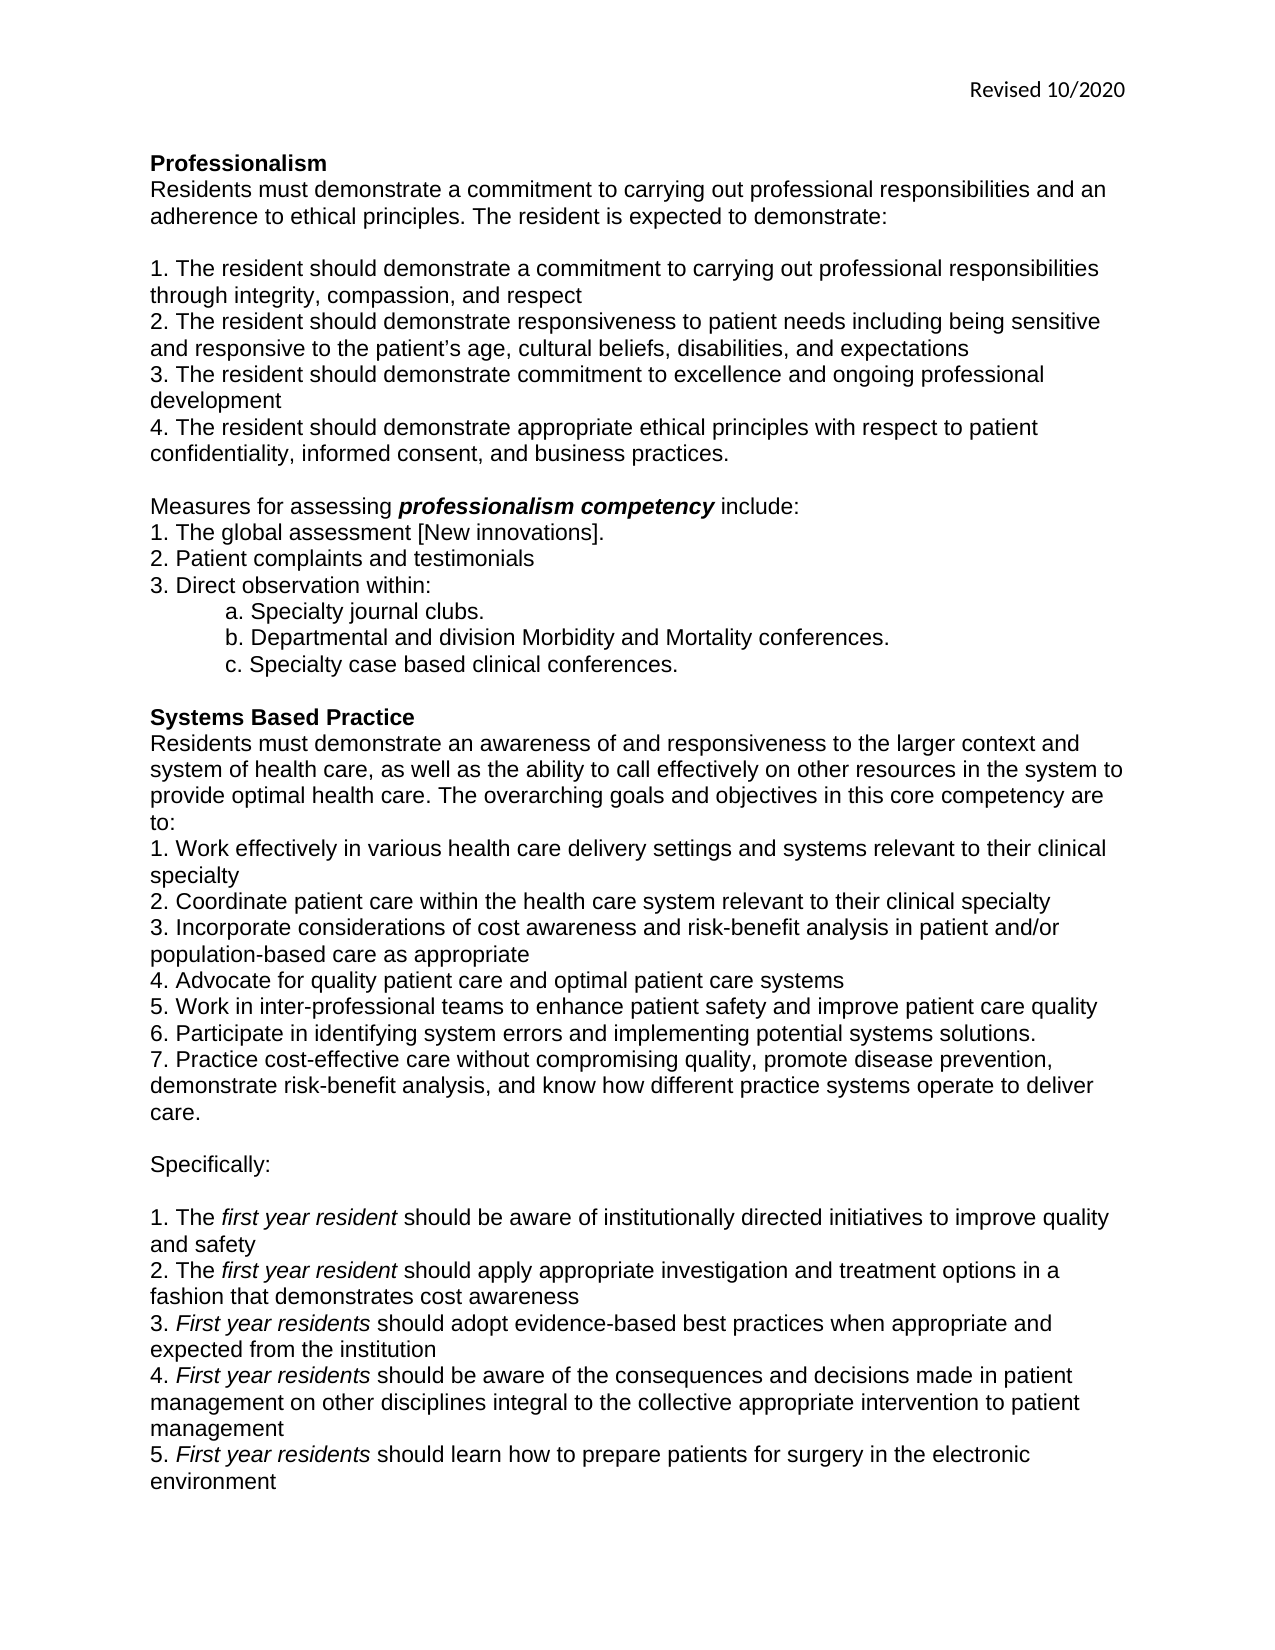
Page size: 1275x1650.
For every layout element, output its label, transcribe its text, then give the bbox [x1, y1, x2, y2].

text 4. The resident should demonstrate appropriate ethical principles with respect to patient confidentiality, informed consent, and business practices. [150, 413, 1125, 466]
text Systems Based Practice [150, 703, 1125, 730]
text Professionalism [150, 150, 1125, 176]
text Residents must demonstrate a commitment to carrying out professional responsibilities and an adherence to ethical principles. The resident is expected to demonstrate: [150, 176, 1125, 229]
text 5. First year residents should learn how to prepare patients for surgery in the electronic environment [150, 1441, 1125, 1494]
text Measures for assessing professionalism competency include: [150, 493, 1125, 519]
text 1. The global assessment [New innovations]. [150, 519, 1125, 545]
text 4. First year residents should be aware of the consequences and decisions made in patient management on other disciplines integral to the collective appropriate intervention to patient management [150, 1362, 1125, 1441]
text 1. The resident should demonstrate a commitment to carrying out professional responsibilities through integrity, compassion, and respect [150, 255, 1125, 308]
text 3. First year residents should adopt evidence-based best practices when appropriate and expected from the institution [150, 1309, 1125, 1362]
text a. Specialty journal clubs. [150, 598, 1125, 624]
text c. Specialty case based clinical conferences. [150, 651, 1125, 677]
text 6. Participate in identifying system errors and implementing potential systems solutions. [150, 1020, 1125, 1046]
text b. Departmental and division Morbidity and Mortality conferences. [150, 624, 1125, 651]
text 1. The first year resident should be aware of institutionally directed initiatives to improve quality and safety [150, 1204, 1125, 1257]
text 4. Advocate for quality patient care and optimal patient care systems [150, 967, 1125, 993]
text 2. The resident should demonstrate responsiveness to patient needs including being sensitive and responsive to the patient’s age, cultural beliefs, disabilities, and expectations [150, 308, 1125, 361]
text 7. Practice cost-effective care without compromising quality, promote disease prevention, demonstrate risk-benefit analysis, and know how different practice systems operate to deliver care. [150, 1046, 1125, 1125]
text 1. Work effectively in various health care delivery settings and systems relevant to their clinical specialty [150, 835, 1125, 888]
text 3. Incorporate considerations of cost awareness and risk-benefit analysis in patient and/or population-based care as appropriate [150, 914, 1125, 967]
text 3. Direct observation within: [150, 572, 1125, 598]
text Specifically: [150, 1151, 1125, 1178]
text 3. The resident should demonstrate commitment to excellence and ongoing professional development [150, 361, 1125, 413]
text Residents must demonstrate an awareness of and responsiveness to the larger context and system of health care, as well as the ability to call effectively on other resources in the system to provide optimal health care. The overarching goals and objectives in this core competency are to: [150, 730, 1125, 835]
text 2. Patient complaints and testimonials [150, 545, 1125, 572]
text 5. Work in inter-professional teams to enhance patient safety and improve patient care quality [150, 993, 1125, 1020]
text 2. Coordinate patient care within the health care system relevant to their clinical specialty [150, 888, 1125, 914]
text 2. The first year resident should apply appropriate investigation and treatment options in a fashion that demonstrates cost awareness [150, 1257, 1125, 1309]
